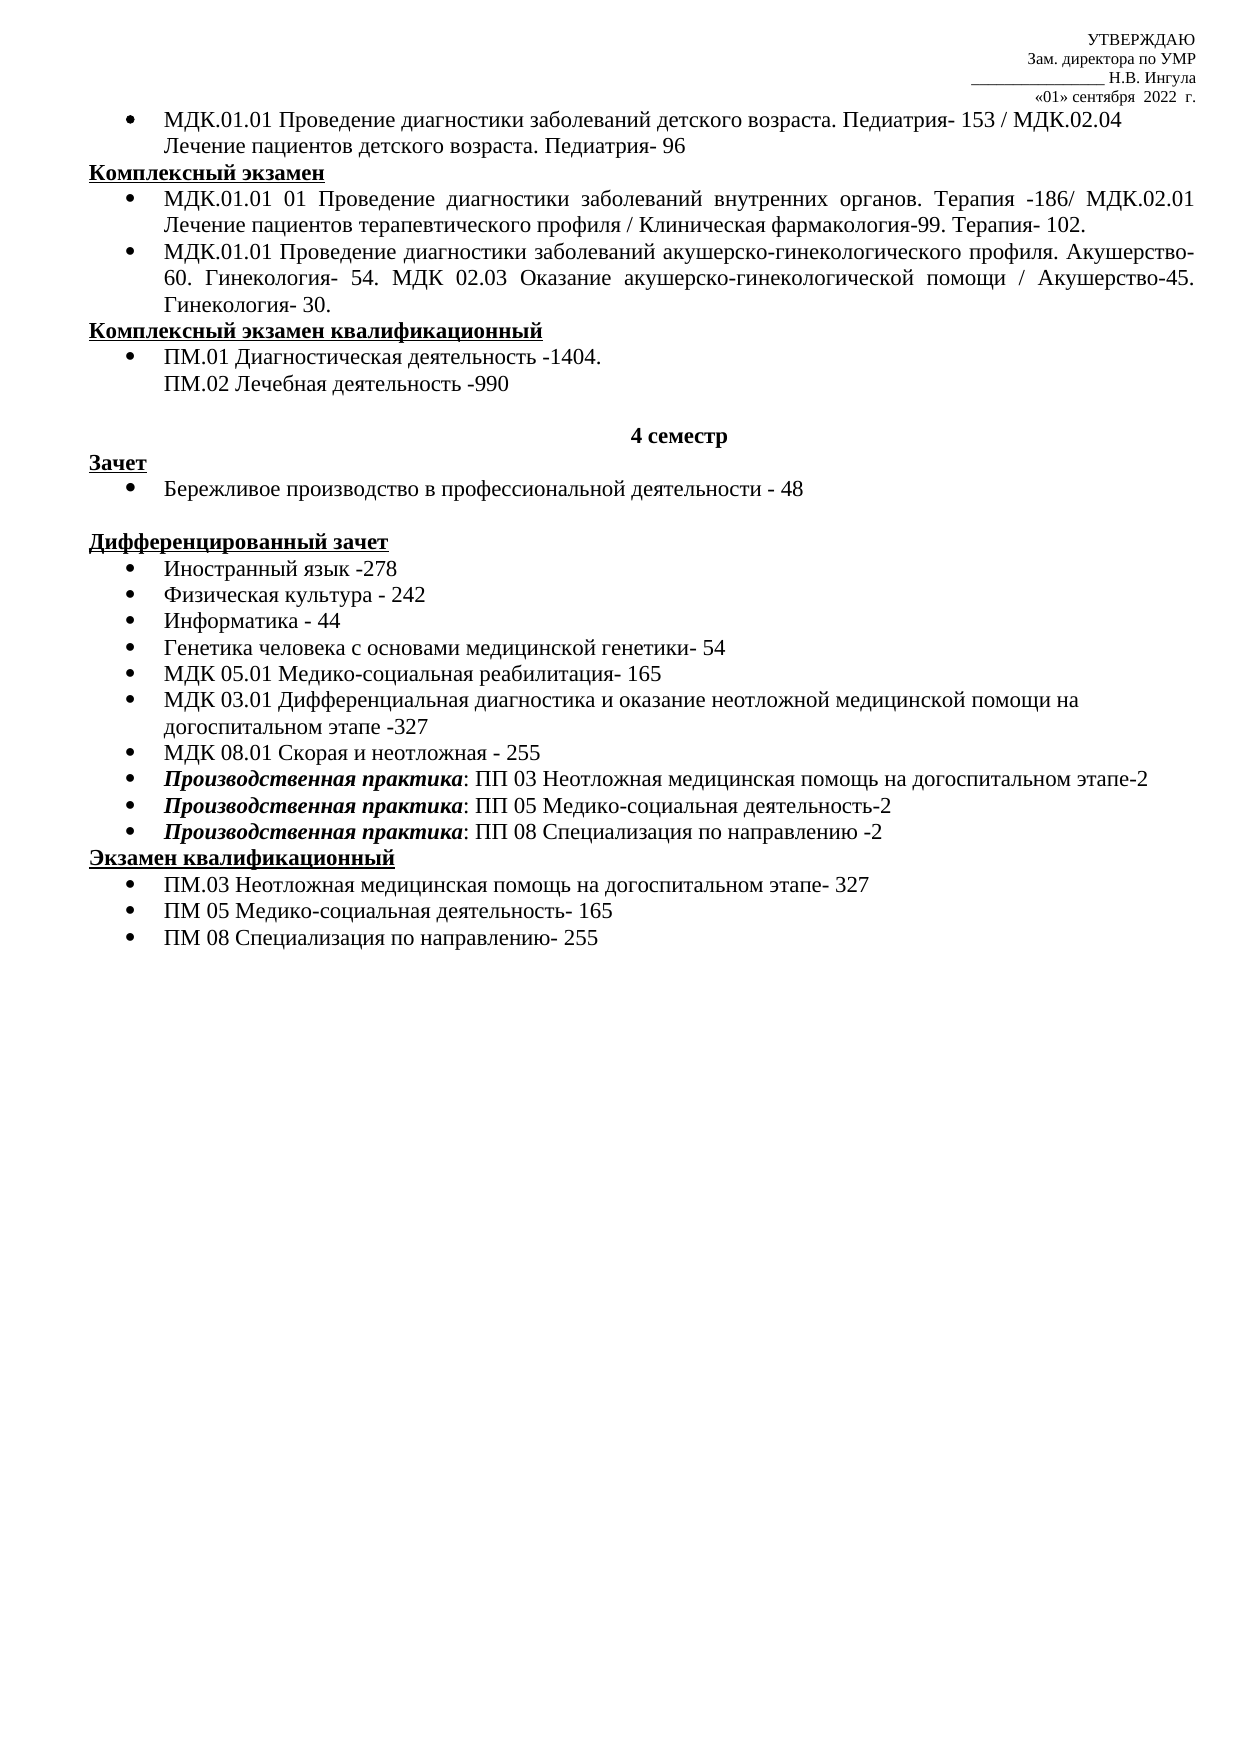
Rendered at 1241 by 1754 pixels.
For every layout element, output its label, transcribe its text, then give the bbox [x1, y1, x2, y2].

list Производственная практика: ПП 08 Специализация по направлению -2 [126, 818, 1196, 844]
list Информатика - 44 [126, 607, 1196, 634]
list ПМ 08 Специализация по направлению- 255 [126, 923, 1196, 950]
list МДК.01.01 01 Проведение диагностики заболеваний внутренних органов. Терапия -186/ МДК.02.01 Лечение пациентов терапевтического профиля / Клиническая фармакология-99. Терапия- 102. [126, 185, 1196, 238]
list МДК.01.01 Проведение диагностики заболеваний детского возраста. Педиатрия- 153 / МДК.02.04 Лечение пациентов детского возраста. Педиатрия- 96 [126, 106, 1196, 159]
text Дифференцированный зачет [89, 528, 1196, 554]
list ПМ.02 Лечебная деятельность -990 [164, 370, 1196, 396]
list ПМ 05 Медико-социальная деятельность- 165 [126, 897, 1196, 923]
list Физическая культура - 242 [126, 581, 1196, 607]
list МДК 03.01 Дифференциальная диагностика и оказание неотложной медицинской помощи на догоспитальном этапе -327 [126, 686, 1196, 739]
list МДК 08.01 Скорая и неотложная - 255 [126, 739, 1196, 765]
text 4 семестр [89, 422, 1196, 449]
list Бережливое производство в профессиональной деятельности - 48 [126, 475, 1196, 502]
list Производственная практика: ПП 03 Неотложная медицинская помощь на догоспитальном этапе-2 [126, 765, 1196, 792]
list МДК.01.01 Проведение диагностики заболеваний акушерско-гинекологического профиля. Акушерство-60. Гинекология- 54. МДК 02.03 Оказание акушерско-гинекологической помощи / Акушерство-45. Гинекология- 30. [126, 238, 1196, 317]
text Комплексный экзамен квалификационный [89, 317, 1196, 343]
list Иностранный язык -278 [126, 554, 1196, 581]
list Генетика человека с основами медицинской генетики- 54 [126, 634, 1196, 660]
list Производственная практика: ПП 05 Медико-социальная деятельность-2 [126, 792, 1196, 818]
text Экзамен квалификационный [89, 844, 1196, 871]
list ПМ.01 Диагностическая деятельность -1404. [126, 343, 1196, 370]
list МДК 05.01 Медико-социальная реабилитация- 165 [126, 660, 1196, 686]
list ПМ.03 Неотложная медицинская помощь на догоспитальном этапе- 327 [126, 871, 1196, 897]
text Зачет [89, 449, 1196, 475]
text Комплексный экзамен [89, 159, 1196, 185]
